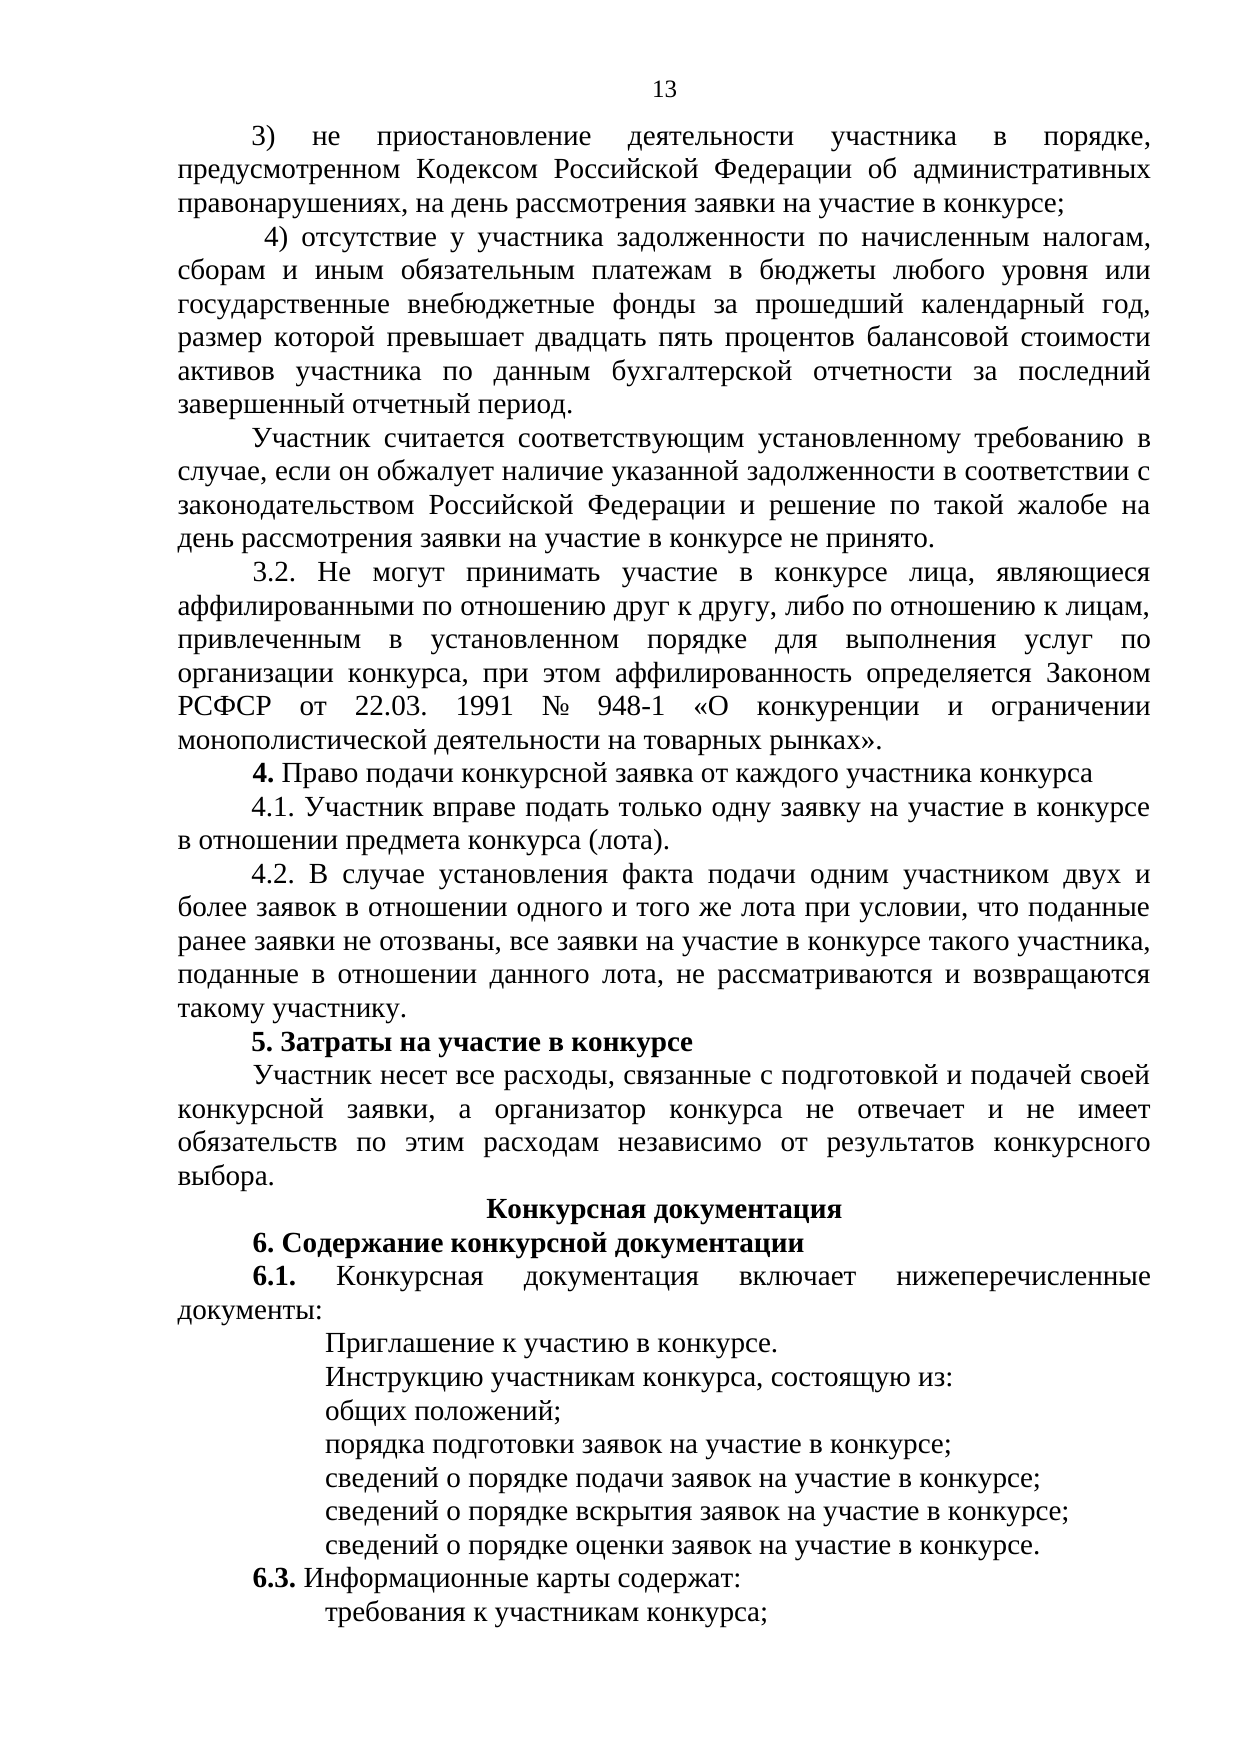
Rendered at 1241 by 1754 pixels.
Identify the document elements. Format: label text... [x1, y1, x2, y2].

text 6. Содержание конкурсной документации [177, 1225, 1152, 1258]
text сведений о порядке вскрытия заявок на участие в конкурсе; [177, 1493, 1152, 1527]
text Конкурсная документация [177, 1191, 1152, 1225]
text 3.2. Не могут принимать участие в конкурсе лица, являющиеся аффилированными по отношению друг к другу, либо по отношению к лицам, привлеченным в установленном порядке для выполнения услуг по организации конкурса, при этом аффилированность определяется Законом РСФСР от 22.03. 1991 № 948-1 «О конкуренции и ограничении монополистической деятельности на товарных рынках». [177, 554, 1152, 755]
text порядка подготовки заявок на участие в конкурсе; [177, 1426, 1152, 1460]
text сведений о порядке подачи заявок на участие в конкурсе; [177, 1460, 1152, 1493]
text Участник считается соответствующим установленному требованию в случае, если он обжалует наличие указанной задолженности в соответствии с законодательством Российской Федерации и решение по такой жалобе на день рассмотрения заявки на участие в конкурсе не принято. [177, 420, 1152, 554]
text 4) отсутствие у участника задолженности по начисленным налогам, сборам и иным обязательным платежам в бюджеты любого уровня или государственные внебюджетные фонды за прошедший календарный год, размер которой превышает двадцать пять процентов балансовой стоимости активов участника по данным бухгалтерской отчетности за последний завершенный отчетный период. [177, 219, 1152, 420]
text 6.1. Конкурсная документация включает нижеперечисленные документы: [177, 1258, 1152, 1326]
text общих положений; [177, 1393, 1152, 1426]
text Приглашение к участию в конкурсе. [177, 1326, 1152, 1359]
text сведений о порядке оценки заявок на участие в конкурсе. [177, 1527, 1152, 1560]
text 3) не приостановление деятельности участника в порядке, предусмотренном Кодексом Российской Федерации об административных правонарушениях, на день рассмотрения заявки на участие в конкурсе; [177, 118, 1152, 219]
text требования к участникам конкурса; [177, 1594, 1152, 1627]
text 4.2. В случае установления факта подачи одним участником двух и более заявок в отношении одного и того же лота при условии, что поданные ранее заявки не отозваны, все заявки на участие в конкурсе такого участника, поданные в отношении данного лота, не рассматриваются и возвращаются такому участнику. [177, 856, 1152, 1024]
text Инструкцию участникам конкурса, состоящую из: [177, 1359, 1152, 1393]
text 5. Затраты на участие в конкурсе [177, 1024, 1152, 1057]
text 4. Право подачи конкурсной заявка от каждого участника конкурса [177, 755, 1152, 789]
text 4.1. Участник вправе подать только одну заявку на участие в конкурсе в отношении предмета конкурса (лота). [177, 789, 1152, 856]
text Участник несет все расходы, связанные с подготовкой и подачей своей конкурсной заявки, а организатор конкурса не отвечает и не имеет обязательств по этим расходам независимо от результатов конкурсного выбора. [177, 1057, 1152, 1191]
text 6.3. Информационные карты содержат: [177, 1560, 1152, 1594]
